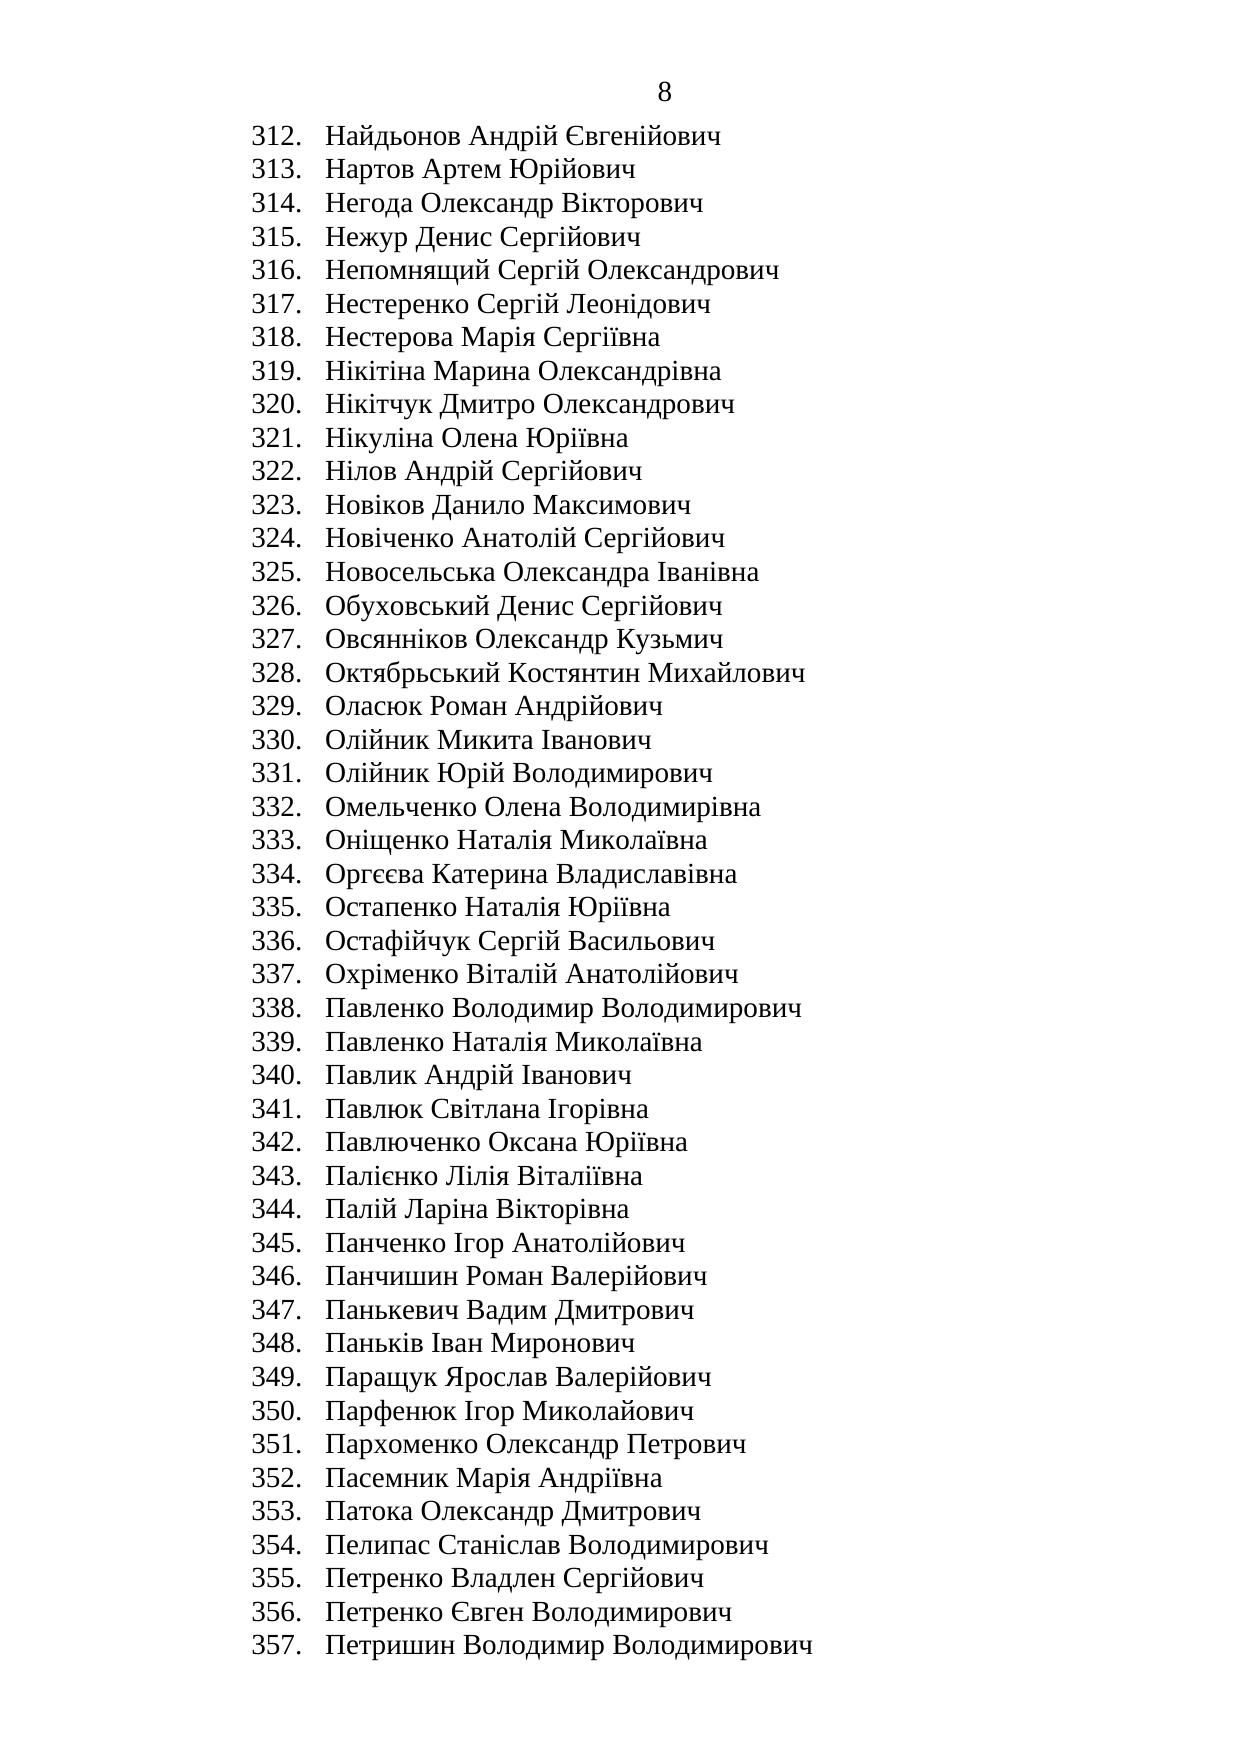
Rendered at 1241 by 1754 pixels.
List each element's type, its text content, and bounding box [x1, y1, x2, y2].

list Нілов Андрій Сергійович [177, 453, 1152, 487]
list Павлюк Світлана Ігорівна [177, 1091, 1152, 1124]
list Нартов Артем Юрійович [177, 152, 1152, 185]
list Павленко Володимир Володимирович [177, 990, 1152, 1024]
list Октябрьський Костянтин Михайлович [177, 655, 1152, 688]
list Пелипас Станіслав Володимирович [177, 1527, 1152, 1560]
list Панчишин Роман Валерійович [177, 1258, 1152, 1292]
list Оргєєва Катерина Владиславівна [177, 856, 1152, 889]
list Остапенко Наталія Юріївна [177, 889, 1152, 923]
list Пасемник Марія Андріївна [177, 1460, 1152, 1493]
list Панькевич Вадим Дмитрович [177, 1292, 1152, 1326]
list Патока Олександр Дмитрович [177, 1493, 1152, 1527]
list Олійник Юрій Володимирович [177, 755, 1152, 789]
list Негода Олександр Вікторович [177, 185, 1152, 219]
list Павленко Наталія Миколаївна [177, 1024, 1152, 1057]
list Охріменко Віталій Анатолійович [177, 957, 1152, 990]
list Парфенюк Ігор Миколайович [177, 1393, 1152, 1426]
list Новосельська Олександра Іванівна [177, 554, 1152, 588]
list Павлюченко Оксана Юріївна [177, 1124, 1152, 1158]
list Нікітіна Марина Олександрівна [177, 353, 1152, 386]
list Нікітчук Дмитро Олександрович [177, 386, 1152, 420]
list Олійник Микита Іванович [177, 722, 1152, 755]
list Обуховський Денис Сергійович [177, 588, 1152, 621]
list Паращук Ярослав Валерійович [177, 1359, 1152, 1393]
list Найдьонов Андрій Євгенійович [177, 118, 1152, 152]
list Пархоменко Олександр Петрович [177, 1426, 1152, 1460]
list Павлик Андрій Іванович [177, 1057, 1152, 1091]
list Остафійчук Сергій Васильович [177, 923, 1152, 957]
list Новіков Данило Максимович [177, 487, 1152, 521]
list Палієнко Лілія Віталіївна [177, 1158, 1152, 1191]
list Оніщенко Наталія Миколаївна [177, 822, 1152, 856]
list Нестеренко Сергій Леонідович [177, 286, 1152, 319]
list Паньків Іван Миронович [177, 1326, 1152, 1359]
list Нікуліна Олена Юріївна [177, 420, 1152, 453]
list Петренко Євген Володимирович [177, 1594, 1152, 1627]
list Палій Ларіна Вікторівна [177, 1191, 1152, 1225]
list Новіченко Анатолій Сергійович [177, 521, 1152, 554]
list Нежур Денис Сергійович [177, 219, 1152, 252]
list Нестерова Марія Сергіївна [177, 319, 1152, 353]
list Панченко Ігор Анатолійович [177, 1225, 1152, 1258]
list Омельченко Олена Володимирівна [177, 789, 1152, 822]
list Овсянніков Олександр Кузьмич [177, 621, 1152, 655]
list Оласюк Роман Андрійович [177, 688, 1152, 722]
list Петришин Володимир Володимирович [177, 1627, 1152, 1661]
list Непомнящий Сергій Олександрович [177, 252, 1152, 286]
list Петренко Владлен Сергійович [177, 1560, 1152, 1594]
